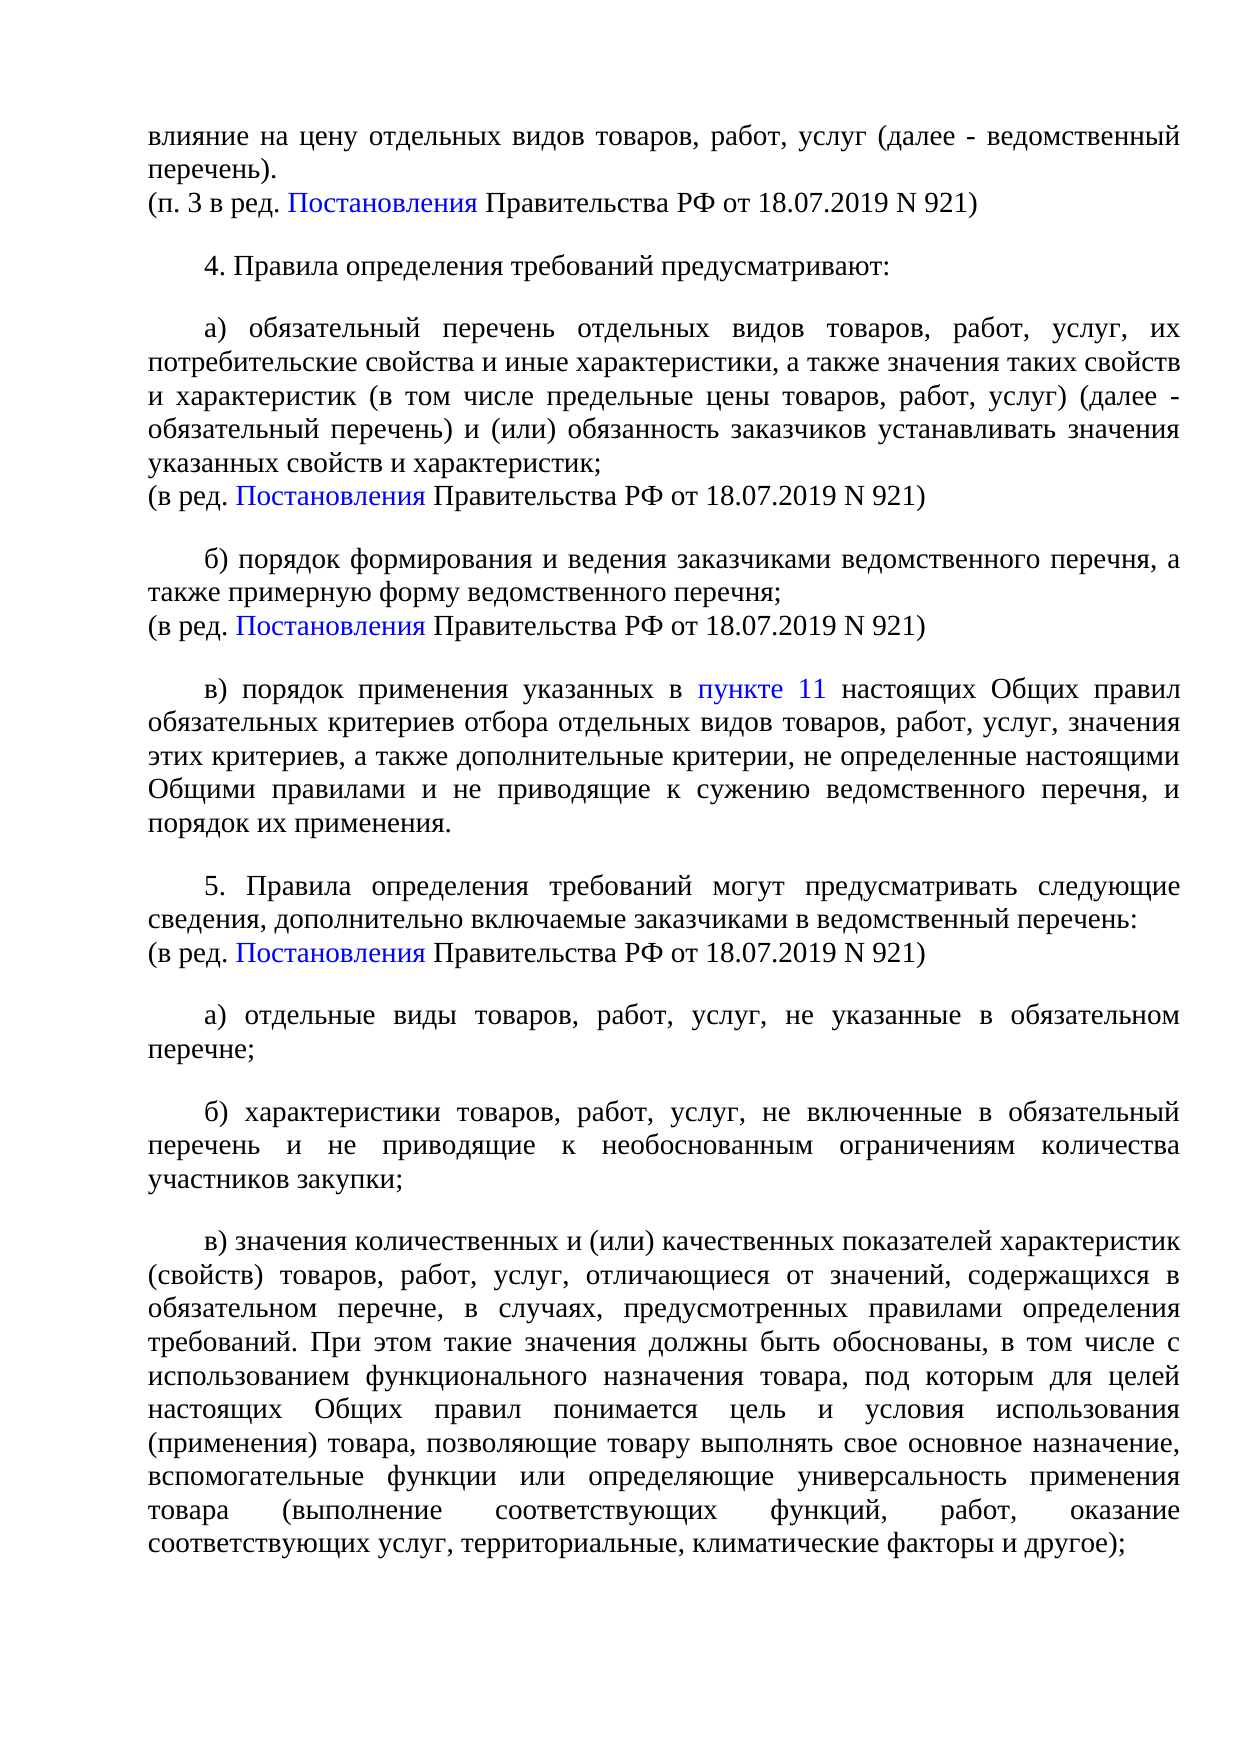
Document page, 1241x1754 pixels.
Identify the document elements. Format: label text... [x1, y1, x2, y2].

text (в ред. Постановления Правительства РФ от 18.07.2019 N 921) [148, 478, 1181, 512]
text (в ред. Постановления Правительства РФ от 18.07.2019 N 921) [148, 608, 1181, 642]
text (в ред. Постановления Правительства РФ от 18.07.2019 N 921) [148, 935, 1181, 968]
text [148, 118, 1181, 185]
text в) порядок применения указанных в пункте 11 настоящих Общих правил обязательных критериев отбора отдельных видов товаров, работ, услуг, значения этих критериев, а также дополнительные критерии, не определенные настоящими Общими правилами и не приводящие к сужению ведомственного перечня, и порядок их применения. [148, 671, 1181, 838]
text б) характеристики товаров, работ, услуг, не включенные в обязательный перечень и не приводящие к необоснованным ограничениям количества участников закупки; [148, 1094, 1181, 1194]
text а) обязательный перечень отдельных видов товаров, работ, услуг, их потребительские свойства и иные характеристики, а также значения таких свойств и характеристик (в том числе предельные цены товаров, работ, услуг) (далее - обязательный перечень) и (или) обязанность заказчиков устанавливать значения указанных свойств и характеристик; [148, 311, 1181, 478]
text а) отдельные виды товаров, работ, услуг, не указанные в обязательном перечне; [148, 997, 1181, 1064]
text 5. Правила определения требований могут предусматривать следующие сведения, дополнительно включаемые заказчиками в ведомственный перечень: [148, 868, 1181, 935]
text 4. Правила определения требований предусматривают: [148, 248, 1181, 281]
text в) значения количественных и (или) качественных показателей характеристик (свойств) товаров, работ, услуг, отличающиеся от значений, содержащихся в обязательном перечне, в случаях, предусмотренных правилами определения требований. При этом такие значения должны быть обоснованы, в том числе с использованием функционального назначения товара, под которым для целей настоящих Общих правил понимается цель и условия использования (применения) товара, позволяющие товару выполнять свое основное назначение, вспомогательные функции или определяющие универсальность применения товара (выполнение соответствующих функций, работ, оказание соответствующих услуг, территориальные, климатические факторы и другое); [148, 1223, 1181, 1559]
text б) порядок формирования и ведения заказчиками ведомственного перечня, а также примерную форму ведомственного перечня; [148, 541, 1181, 608]
text (п. 3 в ред. Постановления Правительства РФ от 18.07.2019 N 921) [148, 185, 1181, 219]
